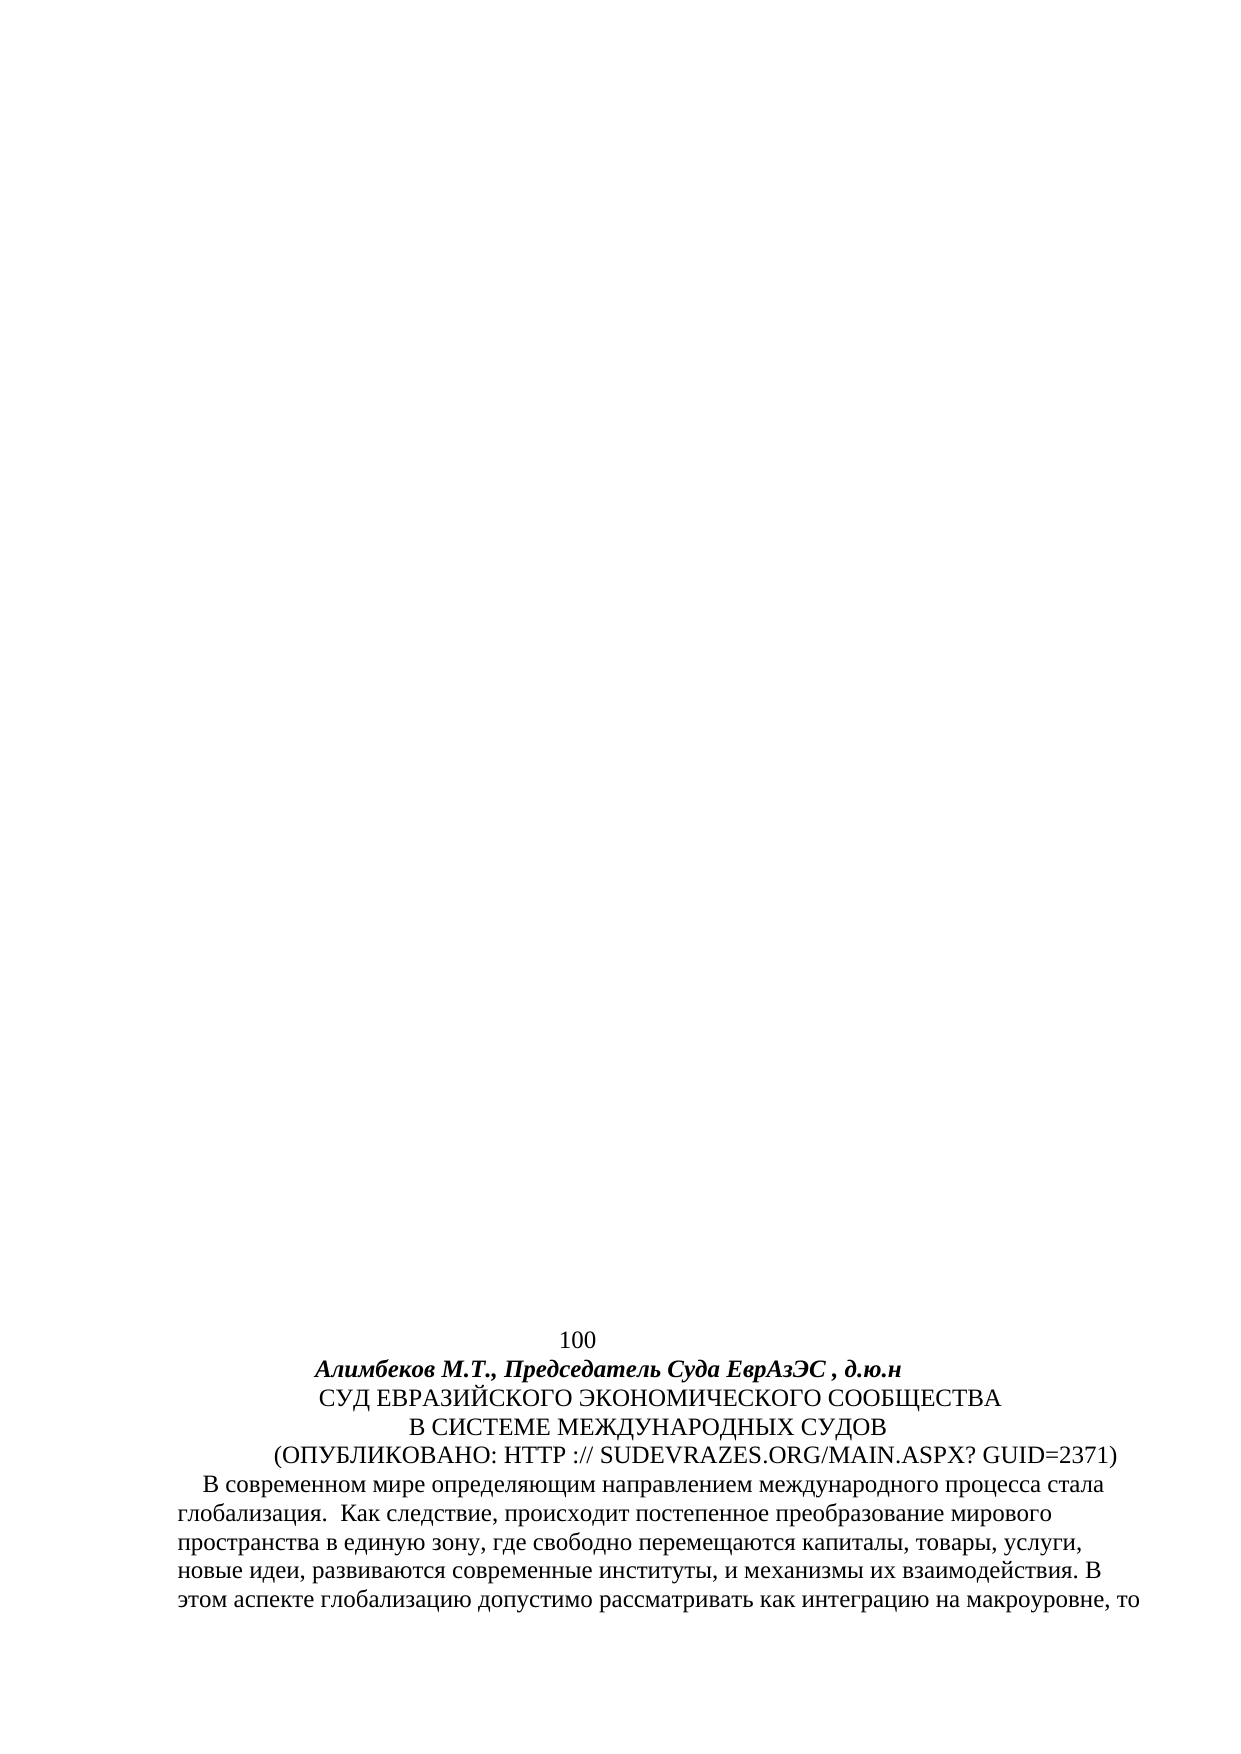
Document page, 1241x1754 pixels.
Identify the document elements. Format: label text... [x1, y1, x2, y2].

text СУД ЕВРАЗИЙСКОГО ЭКОНОМИЧЕСКОГО СООБЩЕСТВА [177, 1383, 1152, 1412]
text Алимбеков М.Т., Председатель Суда ЕврАзЭС , д.ю.н [177, 1354, 1152, 1383]
text (ОПУБЛИКОВАНО: НТТР :// SUDEVRAZES.ORG/MAIN.ASPX? GUID=2371) [177, 1441, 1152, 1469]
text 100 [177, 1326, 1152, 1354]
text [177, 1469, 1152, 1613]
text В СИСТЕМЕ МЕЖДУНАРОДНЫХ СУДОВ [177, 1412, 1152, 1441]
